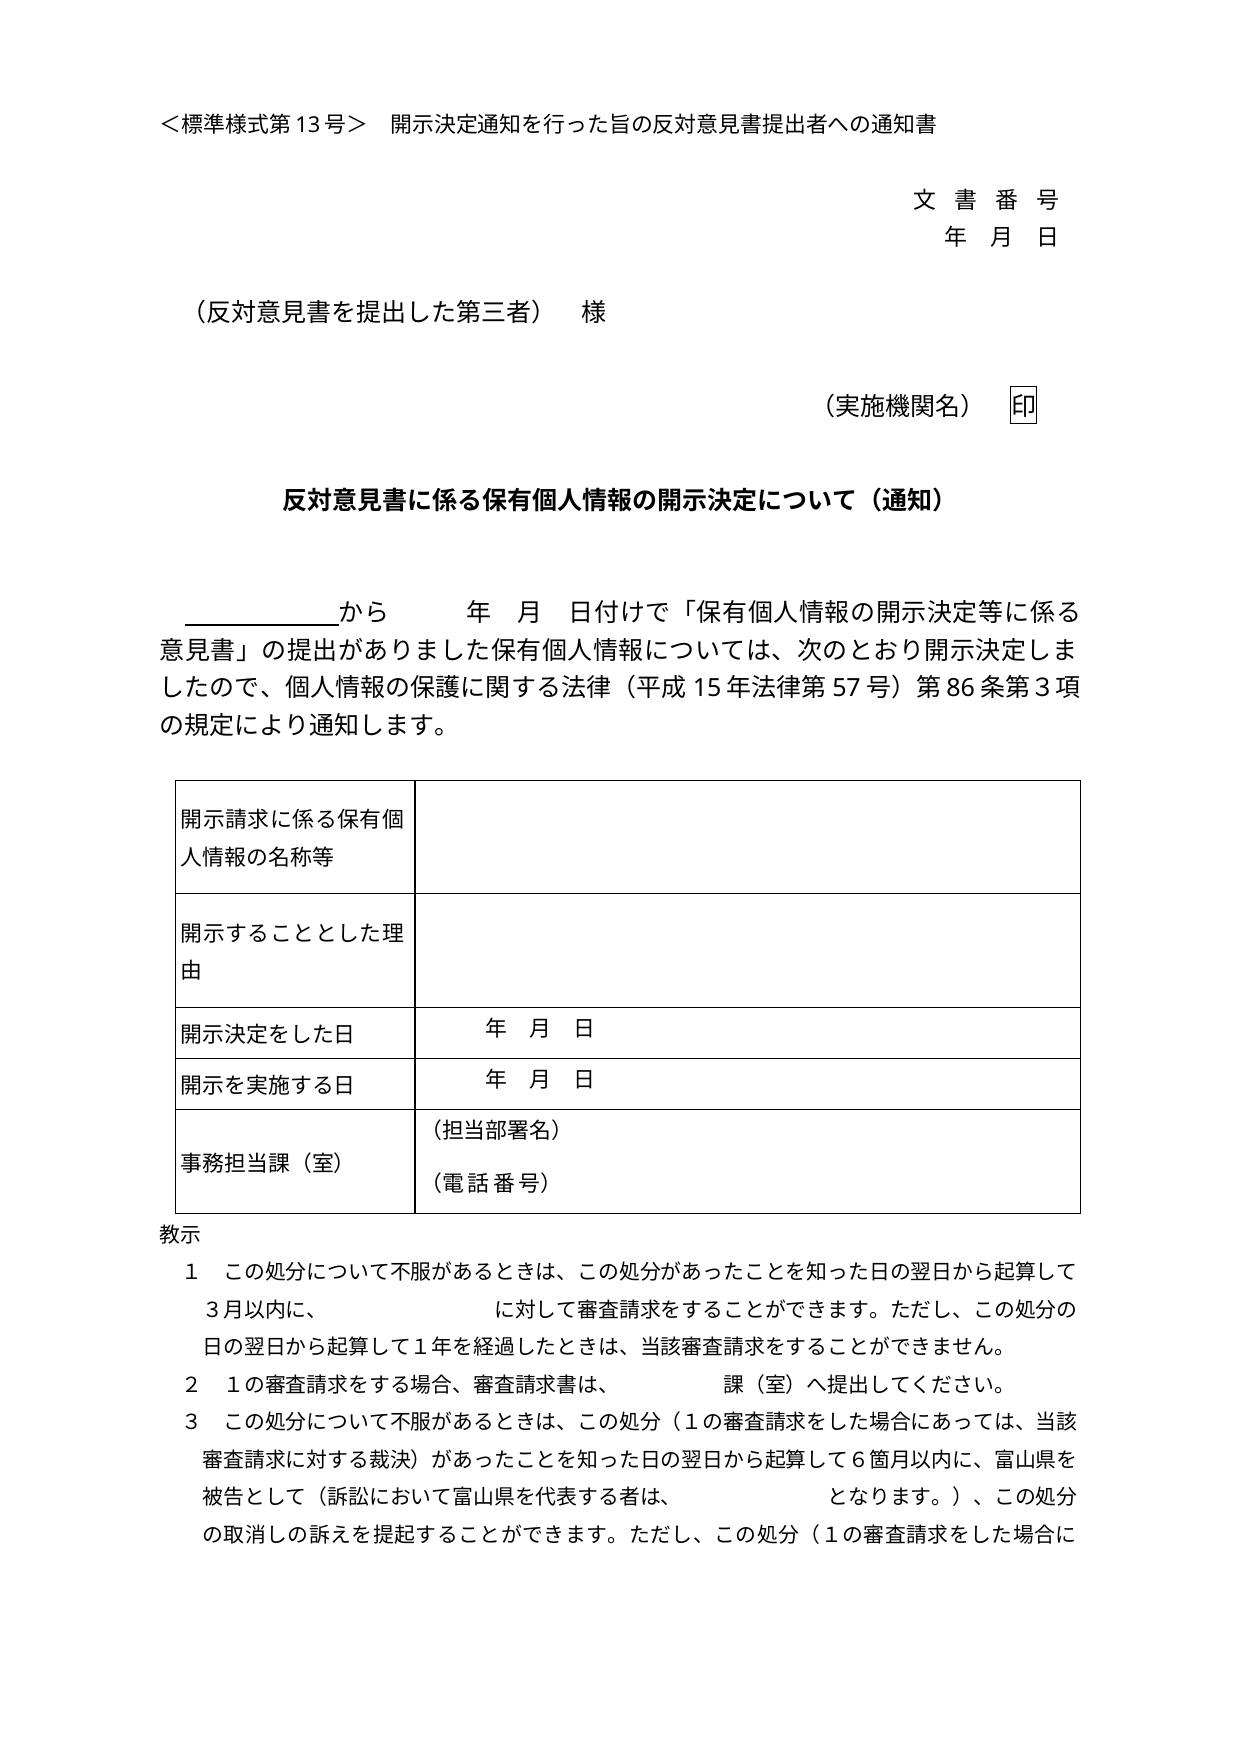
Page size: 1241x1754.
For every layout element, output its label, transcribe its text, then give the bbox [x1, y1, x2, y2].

text １ この処分について不服があるときは、この処分があったことを知った日の翌日から起算して３月以内に、 に対して審査請求をすることができます。ただし、この処分の日の翌日から起算して１年を経過したときは、当該審査請求をすることができません。 [181, 1252, 1081, 1364]
text 文書番号 [159, 180, 1059, 217]
table_cell 年 月 日 [416, 1008, 1080, 1058]
text から 年 月 日付けで「保有個人情報の開示決定等に係る意見書」の提出がありました保有個人情報については、次のとおり開示決定しましたので、個人情報の保護に関する法律（平成15年法律第57号）第86条第３項の規定により通知します。 [159, 592, 1081, 742]
text （反対意見書を提出した第三者） 様 [181, 292, 1081, 330]
text 反対意見書に係る保有個人情報の開示決定について（通知） [159, 480, 1081, 517]
table_header [416, 781, 1080, 893]
table_cell 開示を実施する日 [176, 1059, 414, 1109]
table_cell 開示決定をした日 [176, 1008, 414, 1058]
table_cell [416, 894, 1080, 1007]
table_header 開示請求に係る保有個人情報の名称等 [176, 781, 414, 893]
text （実施機関名） 印 [159, 367, 1037, 442]
subtitle ＜標準様式第13号＞ 開示決定通知を行った旨の反対意見書提出者への通知書 [159, 105, 1081, 142]
table_cell 事務担当課（室） [176, 1110, 414, 1213]
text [181, 1402, 1081, 1552]
text 年 月 日 [159, 217, 1059, 255]
table_cell 開示することとした理由 [176, 894, 414, 1007]
text 教示 [159, 1214, 1081, 1252]
table_cell 年 月 日 [416, 1059, 1080, 1109]
text ２ １の審査請求をする場合、審査請求書は、 課（室）へ提出してください。 [181, 1364, 1081, 1402]
table_cell （担当部署名） （電話番号） [416, 1110, 1080, 1213]
